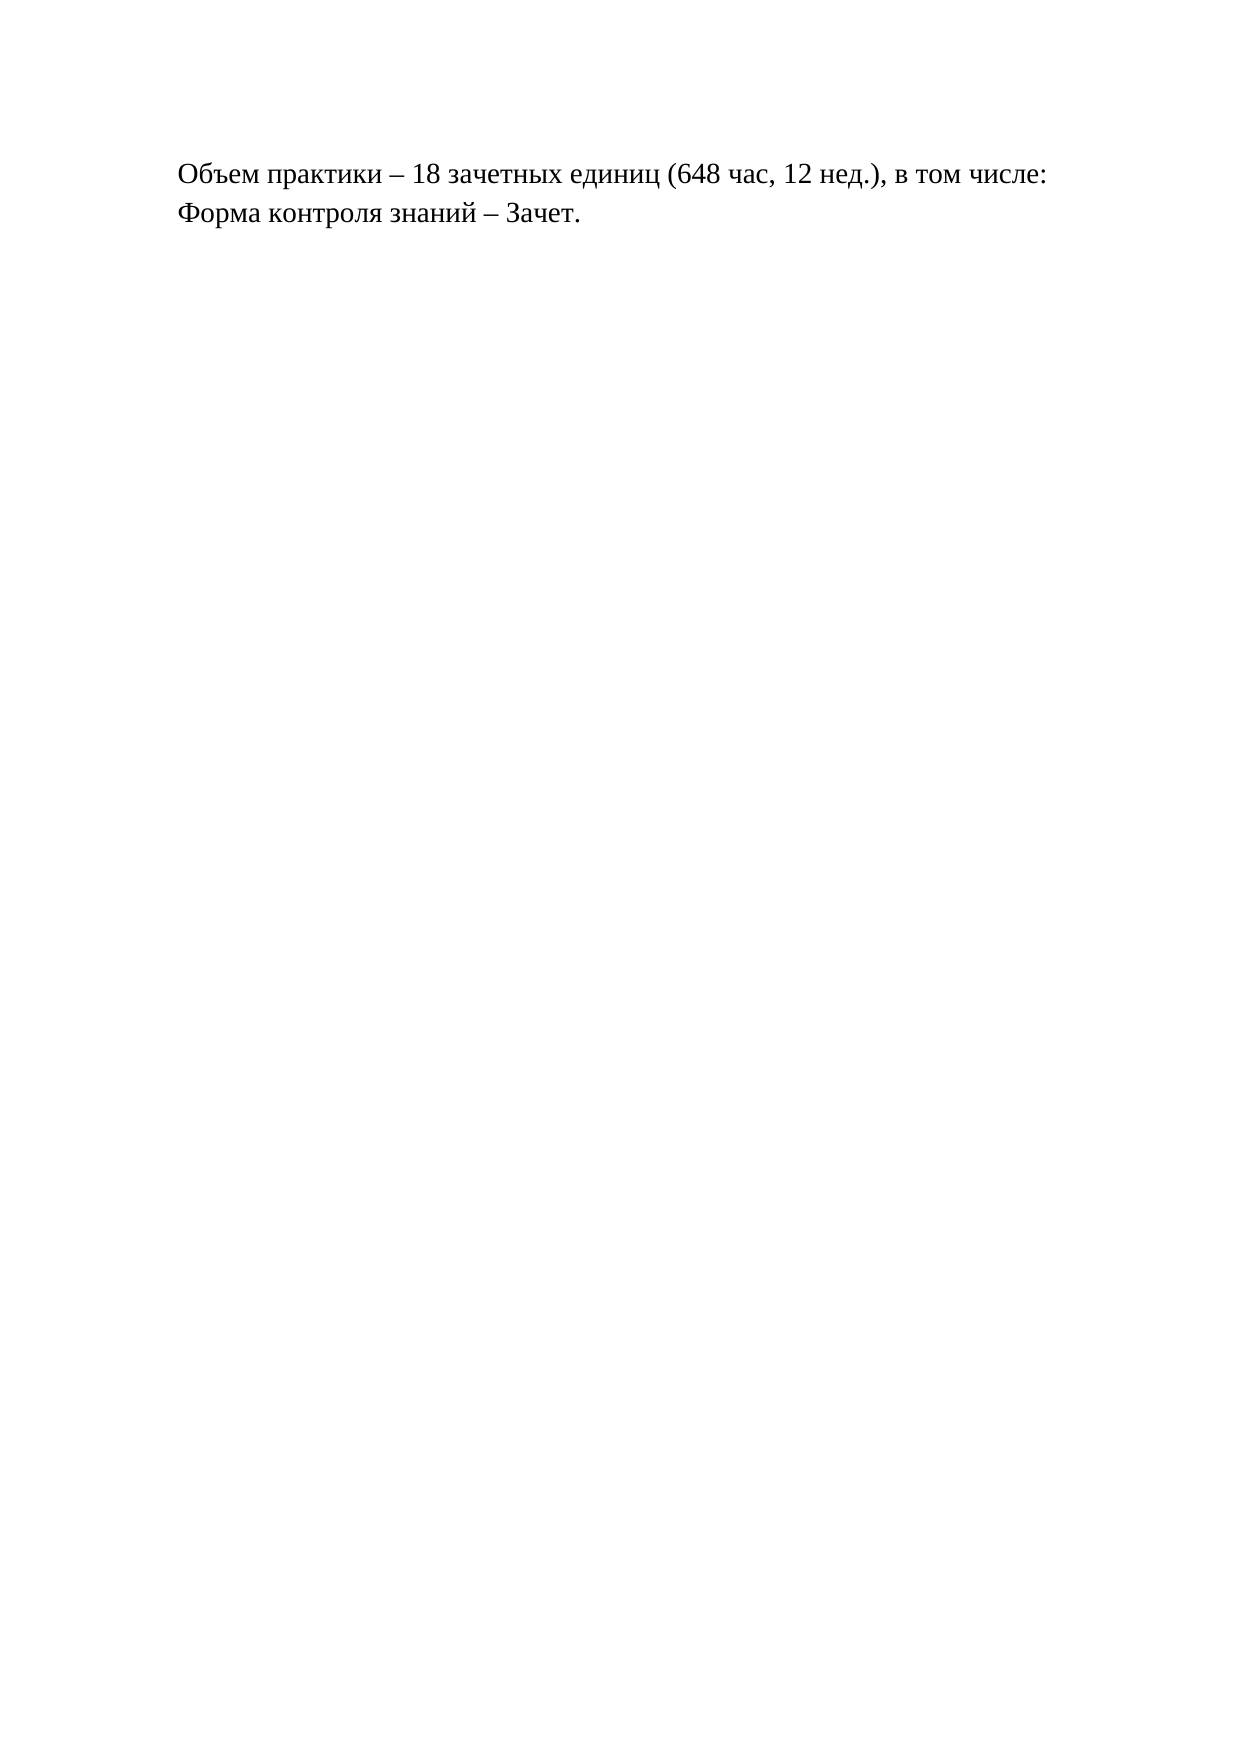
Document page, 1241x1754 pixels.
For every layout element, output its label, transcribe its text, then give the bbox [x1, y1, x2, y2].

text Объем практики – 18 зачетных единиц (648 час, 12 нед.), в том числе: [177, 157, 1152, 190]
text Форма контроля знаний – Зачет. [177, 195, 1152, 229]
